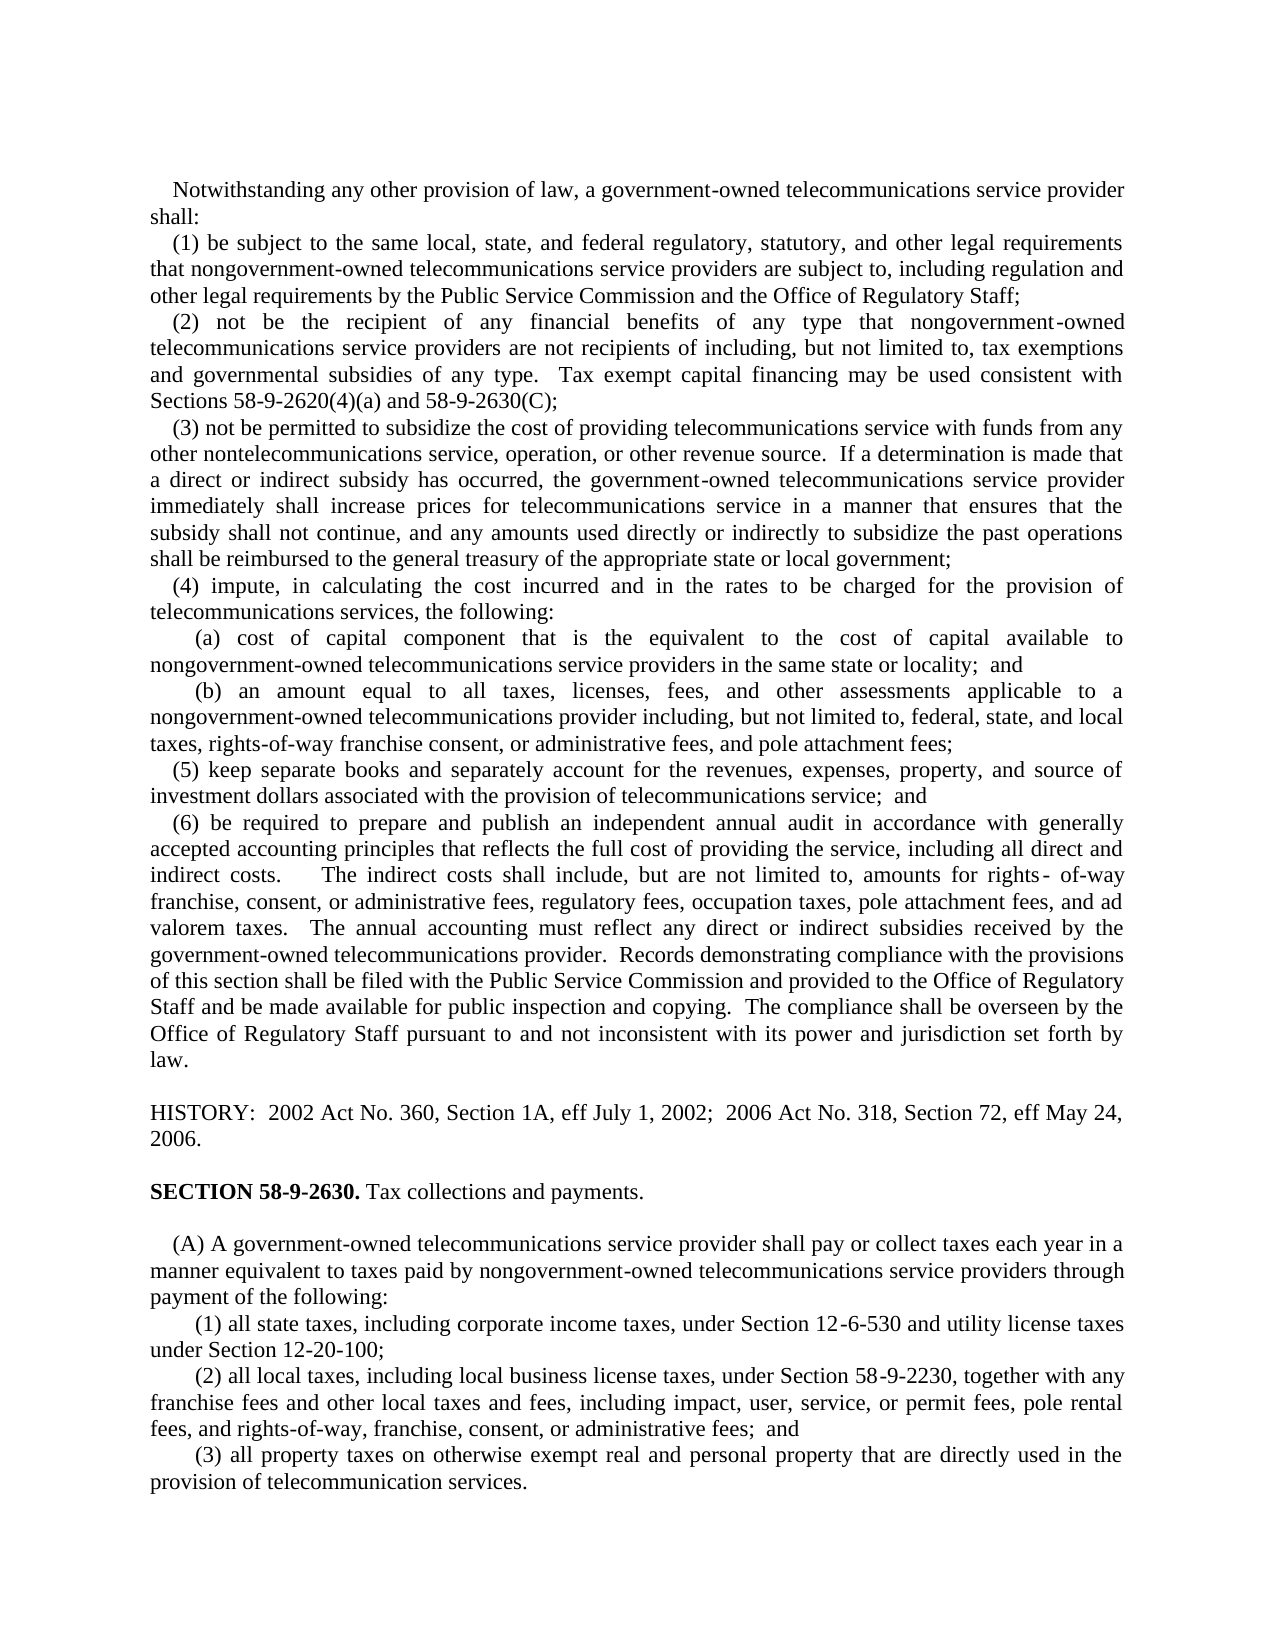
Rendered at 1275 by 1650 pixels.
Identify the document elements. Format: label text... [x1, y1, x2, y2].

text (6) be required to prepare and publish an independent annual audit in accordance with generally accepted accounting principles that reflects the full cost of providing the service, including all direct and indirect costs. The indirect costs shall include, but are not limited to, amounts for rights- of-way franchise, consent, or administrative fees, regulatory fees, occupation taxes, pole attachment fees, and ad valorem taxes. The annual accounting must reflect any direct or indirect subsidies received by the government-owned telecommunications provider. Records demonstrating compliance with the provisions of this section shall be filed with the Public Service Commission and provided to the Office of Regulatory Staff and be made available for public inspection and copying. The compliance shall be overseen by the Office of Regulatory Staff pursuant to and not inconsistent with its power and jurisdiction set forth by law. [150, 809, 1125, 1072]
text (A) A government-owned telecommunications service provider shall pay or collect taxes each year in a manner equivalent to taxes paid by nongovernment-owned telecommunications service providers through payment of the following: [150, 1231, 1125, 1309]
text (1) be subject to the same local, state, and federal regulatory, statutory, and other legal requirements that nongovernment-owned telecommunications service providers are subject to, including regulation and other legal requirements by the Public Service Commission and the Office of Regulatory Staff; [150, 229, 1125, 308]
text (4) impute, in calculating the cost incurred and in the rates to be charged for the provision of telecommunications services, the following: [150, 572, 1125, 624]
text (3) not be permitted to subsidize the cost of providing telecommunications service with funds from any other nontelecommunications service, operation, or other revenue source. If a determination is made that a direct or indirect subsidy has occurred, the government-owned telecommunications service provider immediately shall increase prices for telecommunications service in a manner that ensures that the subsidy shall not continue, and any amounts used directly or indirectly to subsidize the past operations shall be reimbursed to the general treasury of the appropriate state or local government; [150, 413, 1125, 572]
text SECTION 58-9-2630. Tax collections and payments. [150, 1178, 1125, 1204]
text (3) all property taxes on otherwise exempt real and personal property that are directly used in the provision of telecommunication services. [150, 1441, 1125, 1494]
text (2) all local taxes, including local business license taxes, under Section 58-9-2230, together with any franchise fees and other local taxes and fees, including impact, user, service, or permit fees, pole rental fees, and rights-of-way, franchise, consent, or administrative fees; and [150, 1362, 1125, 1441]
text Notwithstanding any other provision of law, a government-owned telecommunications service provider shall: [150, 176, 1125, 229]
text (b) an amount equal to all taxes, licenses, fees, and other assessments applicable to a nongovernment-owned telecommunications provider including, but not limited to, federal, state, and local taxes, rights-of-way franchise consent, or administrative fees, and pole attachment fees; [150, 677, 1125, 756]
text (a) cost of capital component that is the equivalent to the cost of capital available to nongovernment-owned telecommunications service providers in the same state or locality; and [150, 624, 1125, 677]
text (5) keep separate books and separately account for the revenues, expenses, property, and source of investment dollars associated with the provision of telecommunications service; and [150, 756, 1125, 809]
text (2) not be the recipient of any financial benefits of any type that nongovernment-owned telecommunications service providers are not recipients of including, but not limited to, tax exemptions and governmental subsidies of any type. Tax exempt capital financing may be used consistent with Sections 58-9-2620(4)(a) and 58-9-2630(C); [150, 308, 1125, 413]
text HISTORY: 2002 Act No. 360, Section 1A, eff July 1, 2002; 2006 Act No. 318, Section 72, eff May 24, 2006. [150, 1099, 1125, 1151]
text (1) all state taxes, including corporate income taxes, under Section 12-6-530 and utility license taxes under Section 12-20-100; [150, 1309, 1125, 1362]
